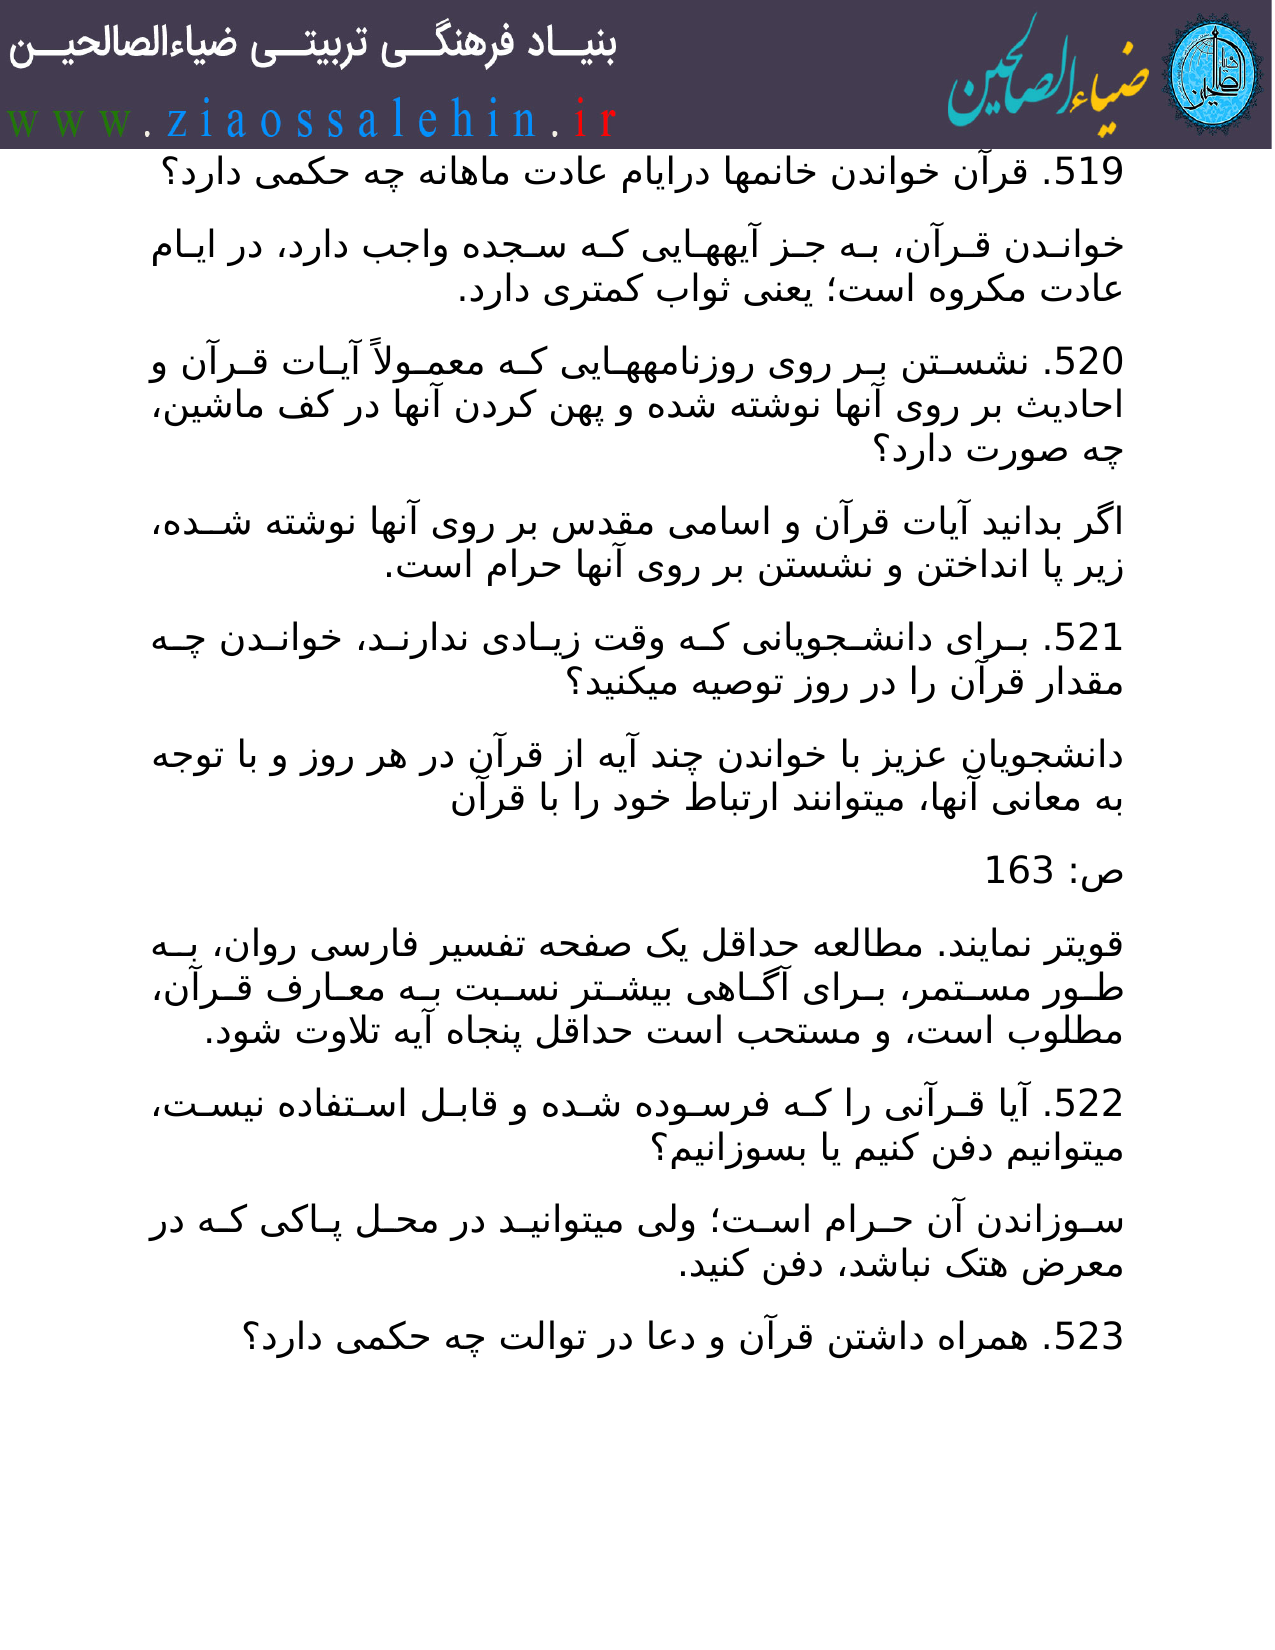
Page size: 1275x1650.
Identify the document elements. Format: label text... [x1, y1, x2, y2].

text 519. قرآن خواندن خانمها درایام عادت ماهانه چه حکمی دارد؟ [150, 150, 1125, 194]
text 520. نشستن بر روی روزنامههایی که معمولاً آیات قرآن و احادیث بر روی آنها نوشته شده و پهن کردن آنها در کف ماشین، چه صورت دارد؟ [150, 339, 1125, 470]
text 522. آیا قرآنی را که فرسوده شده و قابل استفاده نیست، میتوانیم دفن کنیم یا بسوزانیم؟ [150, 1082, 1125, 1169]
text اگر بدانید آیات قرآن و اسامی مقدس بر روی آنها نوشته شده، زیر پا انداختن و نشستن بر روی آنها حرام است. [150, 499, 1125, 587]
text 523. همراه داشتن قرآن و دعا در توالت چه حکمی دارد؟ [150, 1314, 1125, 1358]
text خواندن قرآن، به جز آیههایی که سجده واجب دارد، در ایام عادت مکروه است؛ یعنی ثواب کمتری دارد. [150, 223, 1125, 310]
text ص: 163 [150, 849, 1125, 892]
text 521. برای دانشجویانی که وقت زیادی ندارند، خواندن چه مقدار قرآن را در روز توصیه میکنید؟ [150, 616, 1125, 703]
text دانشجویان عزیز با خواندن چند آیه از قرآن در هر روز و با توجه به معانی آنها، میتوانند ارتباط خود را با قرآن [150, 732, 1125, 819]
text قویتر نمایند. مطالعه حداقل یک صفحه تفسیر فارسی روان، به طور مستمر، برای آگاهی بیشتر نسبت به معارف قرآن، مطلوب است، و مستحب است حداقل پنجاه آیه تلاوت شود. [150, 922, 1125, 1052]
text سوزاندن آن حرام است؛ ولی میتوانید در محل پاکی که در معرض هتک نباشد، دفن کنید. [150, 1198, 1125, 1285]
picture [0, 0, 1272, 149]
